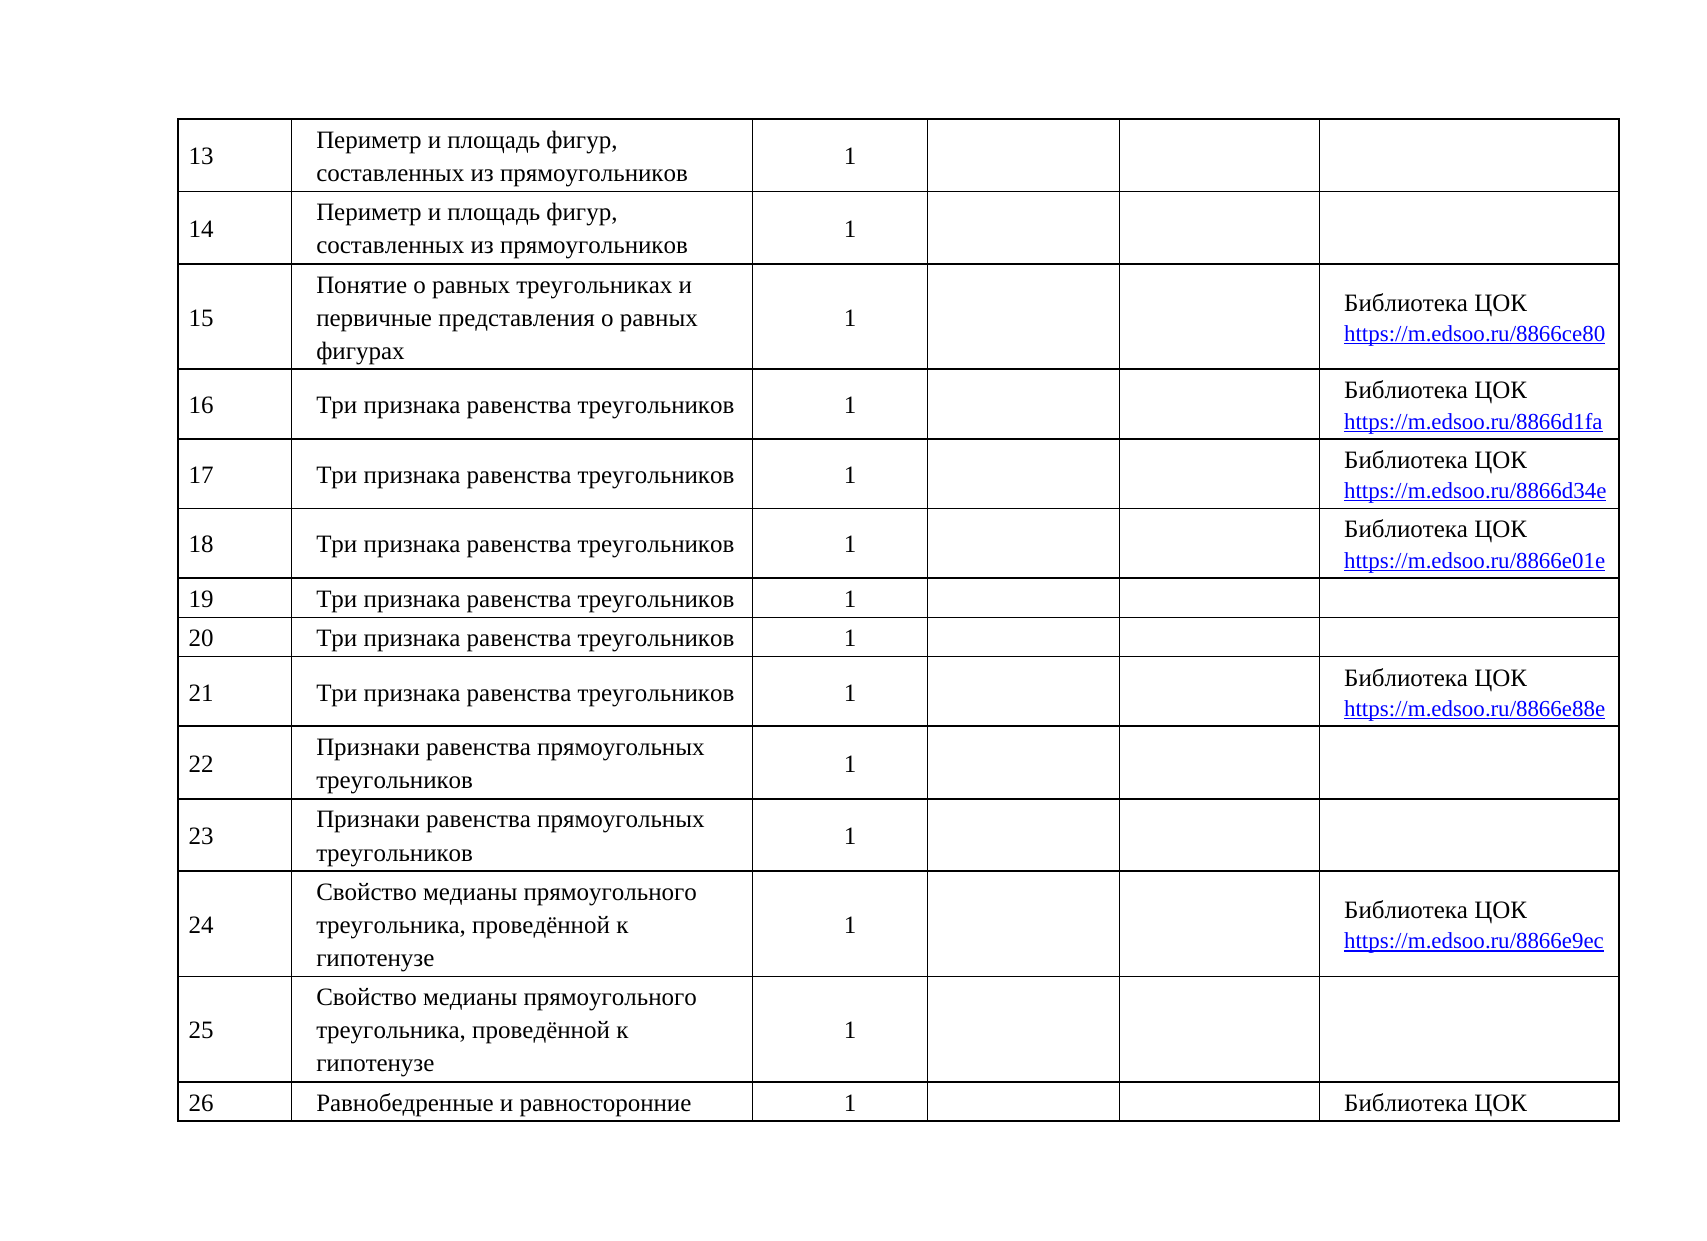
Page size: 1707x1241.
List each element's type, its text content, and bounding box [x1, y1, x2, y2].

table_cell 23 [179, 800, 291, 870]
table_cell 26 [179, 1083, 291, 1120]
table_cell [928, 872, 1119, 976]
table_cell Библиотека ЦОК https://m.edsoo.ru/8866d34e [1320, 440, 1618, 507]
table_cell 1 [753, 192, 927, 263]
table_cell [1120, 579, 1319, 616]
table_cell [1320, 618, 1618, 656]
table_cell [928, 370, 1119, 438]
table_cell 19 [179, 579, 291, 616]
table_cell [928, 618, 1119, 656]
table_cell 25 [179, 977, 291, 1081]
table_cell 16 [179, 370, 291, 438]
table_cell [1120, 509, 1319, 577]
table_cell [292, 1083, 752, 1120]
table_cell [1320, 800, 1618, 870]
table_cell [1120, 977, 1319, 1081]
table_cell Свойство медианы прямоугольного треугольника, проведённой к гипотенузе [292, 872, 752, 976]
table_cell Три признака равенства треугольников [292, 579, 752, 616]
table_cell 1 [753, 872, 927, 976]
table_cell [1320, 1083, 1618, 1120]
table_cell 1 [753, 370, 927, 438]
table_cell [1120, 120, 1319, 191]
table_cell [1120, 618, 1319, 656]
table_cell 1 [753, 618, 927, 656]
table_cell 1 [753, 800, 927, 870]
table_cell [1120, 800, 1319, 870]
table_cell Три признака равенства треугольников [292, 657, 752, 725]
table_cell [1120, 192, 1319, 263]
table_cell 21 [179, 657, 291, 725]
table_cell [928, 1083, 1119, 1120]
table_cell [1320, 977, 1618, 1081]
table_cell 1 [753, 265, 927, 368]
table_cell [1120, 872, 1319, 976]
table_cell [1120, 440, 1319, 507]
table_cell [1120, 657, 1319, 725]
table_cell Библиотека ЦОК https://m.edsoo.ru/8866d1fa [1320, 370, 1618, 438]
table_cell [928, 192, 1119, 263]
table_cell [928, 727, 1119, 798]
table_cell Периметр и площадь фигур, составленных из прямоугольников [292, 192, 752, 263]
table_cell Три признака равенства треугольников [292, 370, 752, 438]
table_cell [1120, 727, 1319, 798]
table_cell Понятие о равных треугольниках и первичные представления о равных фигурах [292, 265, 752, 368]
table_cell Три признака равенства треугольников [292, 618, 752, 656]
table_cell [1120, 1083, 1319, 1120]
table_cell 15 [179, 265, 291, 368]
table_cell 13 [179, 120, 291, 191]
table_cell 1 [753, 120, 927, 191]
table_cell [928, 120, 1119, 191]
table_cell 18 [179, 509, 291, 577]
table_cell 1 [753, 657, 927, 725]
table_cell [1120, 370, 1319, 438]
table_cell [928, 800, 1119, 870]
table_cell Библиотека ЦОК https://m.edsoo.ru/8866e88e [1320, 657, 1618, 725]
table_cell [928, 440, 1119, 507]
table_cell Библиотека ЦОК https://m.edsoo.ru/8866e01e [1320, 509, 1618, 577]
table_cell Периметр и площадь фигур, составленных из прямоугольников [292, 120, 752, 191]
table_cell Свойство медианы прямоугольного треугольника, проведённой к гипотенузе [292, 977, 752, 1081]
table_cell [928, 579, 1119, 616]
table_cell 14 [179, 192, 291, 263]
table_cell [1120, 265, 1319, 368]
table_cell 1 [753, 579, 927, 616]
table_cell 20 [179, 618, 291, 656]
table_cell [928, 265, 1119, 368]
table_cell [928, 657, 1119, 725]
table_cell [928, 977, 1119, 1081]
table_cell Три признака равенства треугольников [292, 440, 752, 507]
table_cell 17 [179, 440, 291, 507]
table_cell Три признака равенства треугольников [292, 509, 752, 577]
table_cell 1 [753, 977, 927, 1081]
table_cell Признаки равенства прямоугольных треугольников [292, 800, 752, 870]
table_cell 1 [753, 727, 927, 798]
table_cell [928, 509, 1119, 577]
table_cell 22 [179, 727, 291, 798]
table_cell [1320, 727, 1618, 798]
table_cell Признаки равенства прямоугольных треугольников [292, 727, 752, 798]
table_cell 1 [753, 509, 927, 577]
table_cell 1 [753, 440, 927, 507]
table_cell Библиотека ЦОК https://m.edsoo.ru/8866e9ec [1320, 872, 1618, 976]
table_cell Библиотека ЦОК https://m.edsoo.ru/8866ce80 [1320, 265, 1618, 368]
table_cell [1320, 579, 1618, 616]
table_cell 24 [179, 872, 291, 976]
table_cell [1320, 192, 1618, 263]
table_cell 1 [753, 1083, 927, 1120]
table_cell [1320, 120, 1618, 191]
